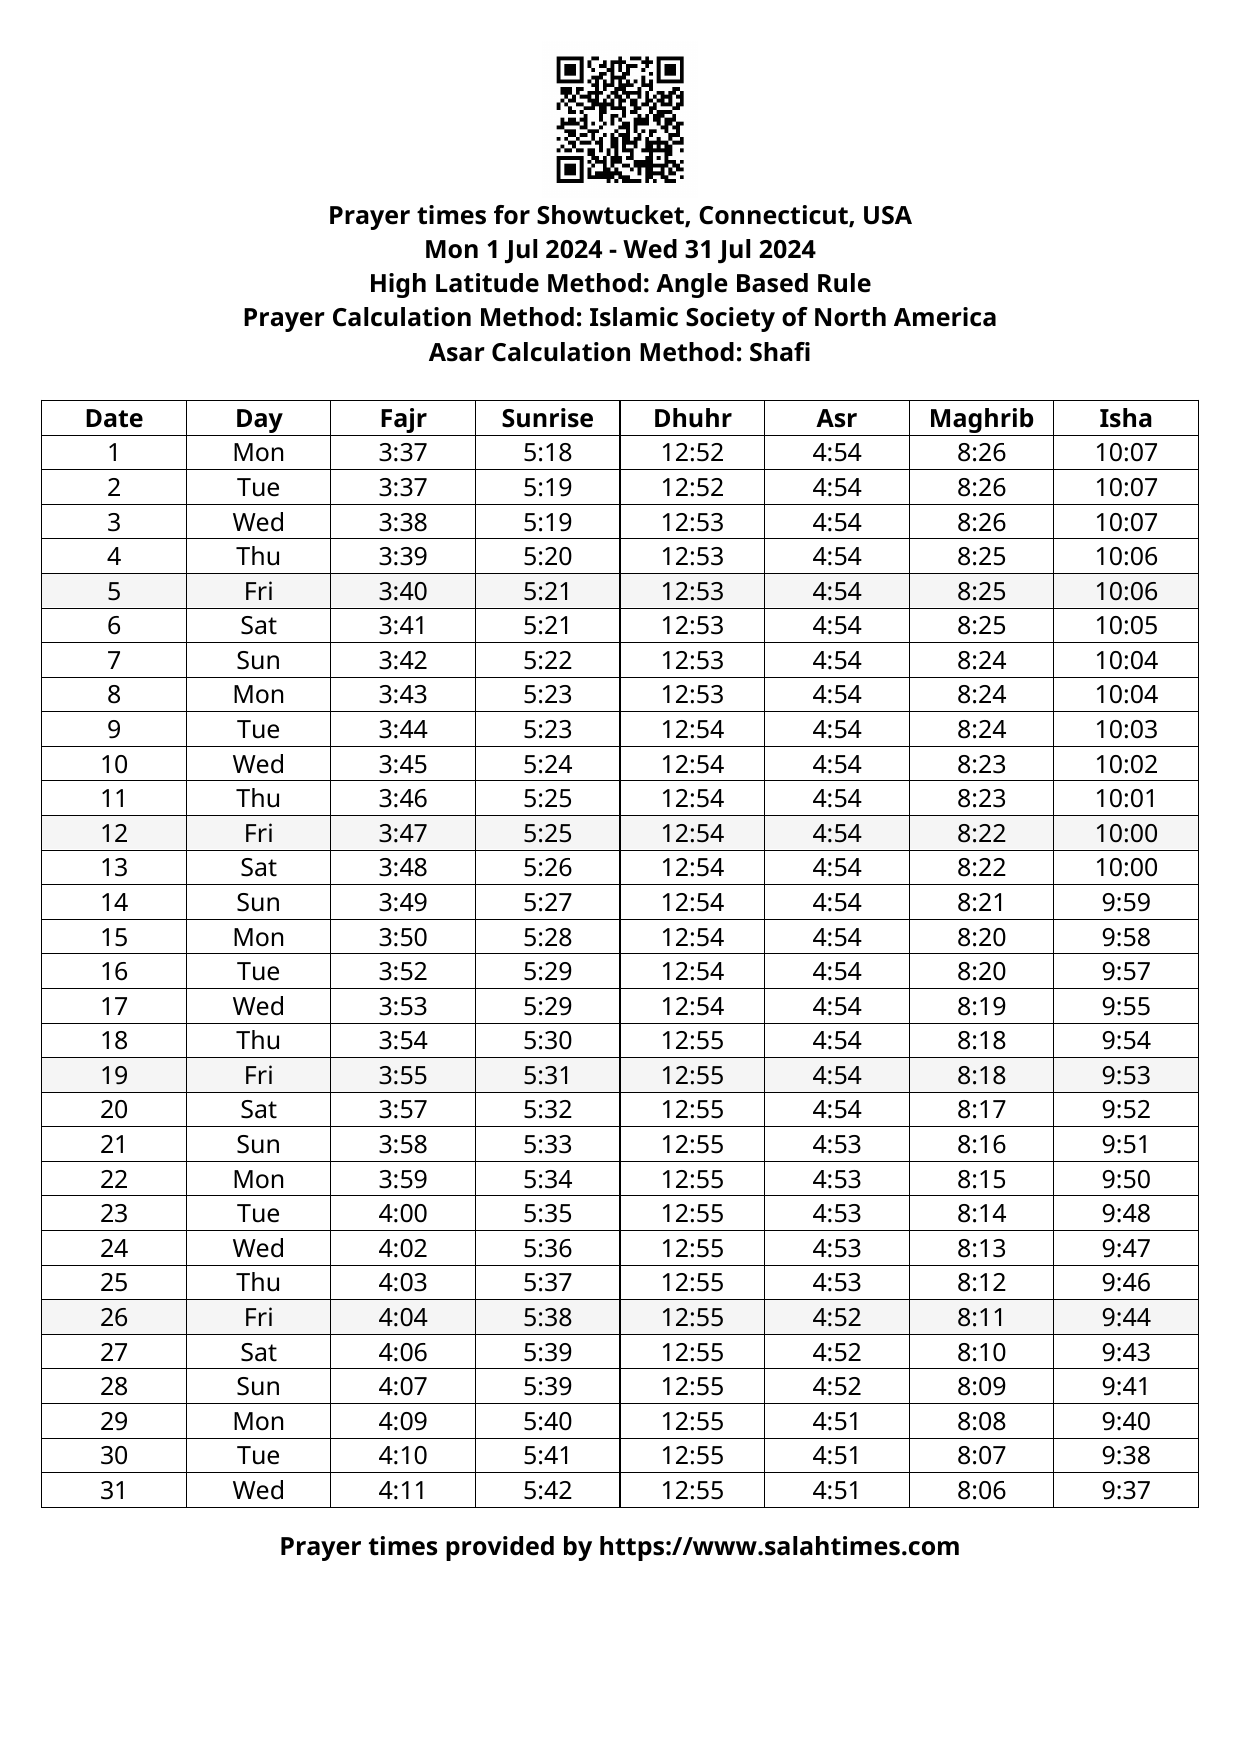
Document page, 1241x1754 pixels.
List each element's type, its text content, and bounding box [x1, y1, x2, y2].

table_cell 4 [42, 539, 186, 573]
table_cell 9:48 [1054, 1196, 1198, 1230]
table_cell Sat [187, 609, 330, 642]
table_cell 9:55 [1054, 989, 1198, 1022]
table_cell Fri [187, 816, 330, 849]
table_cell 8:07 [910, 1439, 1053, 1472]
table_cell 4:07 [331, 1369, 475, 1403]
table_cell 5:39 [476, 1335, 619, 1368]
table_cell 4:54 [765, 1058, 909, 1092]
table_cell 8:09 [910, 1369, 1053, 1403]
table_cell 8:15 [910, 1162, 1053, 1195]
table_cell 12:53 [621, 678, 764, 711]
table_cell 9:50 [1054, 1162, 1198, 1195]
table_cell 12:55 [621, 1300, 764, 1334]
table_cell 2 [42, 470, 186, 504]
table_cell 9:41 [1054, 1369, 1198, 1403]
table_cell 25 [42, 1266, 186, 1299]
table_cell 12:55 [621, 1024, 764, 1057]
table_cell 28 [42, 1369, 186, 1403]
table_cell 8:20 [910, 954, 1053, 988]
table_cell 3:43 [331, 678, 475, 711]
table_cell 5:33 [476, 1127, 619, 1161]
table_cell 12:55 [621, 1266, 764, 1299]
table_cell 3 [42, 505, 186, 538]
table_cell 10:04 [1054, 678, 1198, 711]
table_cell 8:10 [910, 1335, 1053, 1368]
table_cell 12:53 [621, 643, 764, 677]
table_cell 8:23 [910, 747, 1053, 780]
table_cell 5:35 [476, 1196, 619, 1230]
table_cell Wed [187, 505, 330, 538]
table_cell 24 [42, 1231, 186, 1264]
table_cell 4:04 [331, 1300, 475, 1334]
table_cell 12:55 [621, 1439, 764, 1472]
table_cell 3:47 [331, 816, 475, 849]
table_cell 9:59 [1054, 885, 1198, 919]
table_cell 3:41 [331, 609, 475, 642]
table_cell 5:27 [476, 885, 619, 919]
table_cell 10:01 [1054, 781, 1198, 815]
table_cell 8:25 [910, 539, 1053, 573]
table_cell 4:54 [765, 436, 909, 469]
table_cell 9:46 [1054, 1266, 1198, 1299]
table_cell 18 [42, 1024, 186, 1057]
table_cell 8:26 [910, 505, 1053, 538]
table_cell 13 [42, 851, 186, 884]
table_cell Sat [187, 851, 330, 884]
table_cell Sun [187, 1127, 330, 1161]
table_cell 9:52 [1054, 1093, 1198, 1126]
table_cell Tue [187, 712, 330, 746]
text Prayer Calculation Method: Islamic Society of North America [42, 300, 1198, 334]
table_cell 8:25 [910, 609, 1053, 642]
table_cell 3:49 [331, 885, 475, 919]
table_cell 4:51 [765, 1473, 909, 1507]
table_cell 3:38 [331, 505, 475, 538]
table_cell Wed [187, 747, 330, 780]
table_cell 8:24 [910, 678, 1053, 711]
table_cell 10:07 [1054, 470, 1198, 504]
table_cell 4:53 [765, 1266, 909, 1299]
table_cell 4:10 [331, 1439, 475, 1472]
table_cell 4:54 [765, 1024, 909, 1057]
table_cell Fri [187, 1058, 330, 1092]
table_cell 12:54 [621, 851, 764, 884]
table_cell 4:54 [765, 678, 909, 711]
picture [542, 41, 699, 198]
text Asar Calculation Method: Shafi [42, 334, 1198, 368]
table_cell 8:18 [910, 1024, 1053, 1057]
table_cell 5:21 [476, 609, 619, 642]
table_cell 5:36 [476, 1231, 619, 1264]
table_cell 4:54 [765, 989, 909, 1022]
table_cell 4:54 [765, 781, 909, 815]
table_cell 9 [42, 712, 186, 746]
table_cell 4:54 [765, 816, 909, 849]
table_cell 3:53 [331, 989, 475, 1022]
table_cell 10:00 [1054, 851, 1198, 884]
table_cell 4:54 [765, 609, 909, 642]
table_cell 8:17 [910, 1093, 1053, 1126]
table_cell Thu [187, 539, 330, 573]
table_cell 9:40 [1054, 1404, 1198, 1437]
table_cell 12:55 [621, 1058, 764, 1092]
table_cell 10:07 [1054, 505, 1198, 538]
table_cell 10:00 [1054, 816, 1198, 849]
table_cell 4:54 [765, 747, 909, 780]
table_cell 5:29 [476, 989, 619, 1022]
table_cell 12:55 [621, 1231, 764, 1264]
table_cell Fri [187, 574, 330, 607]
table_cell 5:26 [476, 851, 619, 884]
table_cell 8:06 [910, 1473, 1053, 1507]
table_cell 5:41 [476, 1439, 619, 1472]
table_cell 3:42 [331, 643, 475, 677]
table_cell Wed [187, 1231, 330, 1264]
table_cell 5:22 [476, 643, 619, 677]
table_cell 5:38 [476, 1300, 619, 1334]
table_cell Tue [187, 470, 330, 504]
table_cell Tue [187, 1196, 330, 1230]
table_cell 4:52 [765, 1300, 909, 1334]
table_cell 8:13 [910, 1231, 1053, 1264]
text Mon 1 Jul 2024 - Wed 31 Jul 2024 [42, 232, 1198, 266]
table_cell 19 [42, 1058, 186, 1092]
table_cell 16 [42, 954, 186, 988]
table_cell Mon [187, 920, 330, 953]
table_cell 12:54 [621, 781, 764, 815]
table_cell 8:16 [910, 1127, 1053, 1161]
table_cell 12:54 [621, 747, 764, 780]
table_cell 12:53 [621, 609, 764, 642]
table_cell 8:24 [910, 712, 1053, 746]
table_cell 12:53 [621, 574, 764, 607]
table_header Date [42, 401, 186, 434]
table_cell 8:26 [910, 436, 1053, 469]
table_cell 10:04 [1054, 643, 1198, 677]
table_cell 12:52 [621, 470, 764, 504]
table_cell Mon [187, 1404, 330, 1437]
table_cell Tue [187, 1439, 330, 1472]
table_cell 4:09 [331, 1404, 475, 1437]
table_cell 3:48 [331, 851, 475, 884]
table_cell 3:58 [331, 1127, 475, 1161]
table_cell 5:18 [476, 436, 619, 469]
table_cell 4:54 [765, 505, 909, 538]
table_cell 30 [42, 1439, 186, 1472]
table_cell 1 [42, 436, 186, 469]
table_cell 3:39 [331, 539, 475, 573]
text Prayer times provided by https://www.salahtimes.com [42, 1528, 1198, 1563]
text Prayer times for Showtucket, Connecticut, USA [42, 198, 1198, 232]
table_cell Tue [187, 954, 330, 988]
table_header Sunrise [476, 401, 619, 434]
table_cell 12:54 [621, 712, 764, 746]
table_cell 4:52 [765, 1335, 909, 1368]
table_cell 3:40 [331, 574, 475, 607]
table_cell 3:55 [331, 1058, 475, 1092]
table_cell 8:26 [910, 470, 1053, 504]
table_cell 4:03 [331, 1266, 475, 1299]
table_cell 12:52 [621, 436, 764, 469]
table_cell 7 [42, 643, 186, 677]
table_cell 9:38 [1054, 1439, 1198, 1472]
table_cell 5:19 [476, 470, 619, 504]
table_cell 5:32 [476, 1093, 619, 1126]
table_header Dhuhr [621, 401, 764, 434]
table_cell 4:54 [765, 574, 909, 607]
table_cell 5:25 [476, 816, 619, 849]
table_cell 4:11 [331, 1473, 475, 1507]
table_cell 4:02 [331, 1231, 475, 1264]
table_cell 10:05 [1054, 609, 1198, 642]
table_cell 9:57 [1054, 954, 1198, 988]
table_cell 4:54 [765, 954, 909, 988]
table_cell 12:55 [621, 1335, 764, 1368]
table_cell 4:53 [765, 1196, 909, 1230]
table_cell 9:37 [1054, 1473, 1198, 1507]
table_cell 3:54 [331, 1024, 475, 1057]
table_cell 4:51 [765, 1404, 909, 1437]
table_cell 5:23 [476, 712, 619, 746]
table_cell 9:51 [1054, 1127, 1198, 1161]
table_cell 3:59 [331, 1162, 475, 1195]
table_cell 29 [42, 1404, 186, 1437]
table_header Maghrib [910, 401, 1053, 434]
table_cell 4:54 [765, 643, 909, 677]
table_cell 12:55 [621, 1473, 764, 1507]
table_cell 5:28 [476, 920, 619, 953]
table_cell 3:37 [331, 470, 475, 504]
table_cell 12:53 [621, 505, 764, 538]
table_header Fajr [331, 401, 475, 434]
table_cell 5:24 [476, 747, 619, 780]
table_cell 5:21 [476, 574, 619, 607]
table_cell 8:11 [910, 1300, 1053, 1334]
table_cell 10:07 [1054, 436, 1198, 469]
table_cell 4:00 [331, 1196, 475, 1230]
table_cell Sat [187, 1093, 330, 1126]
table_cell 21 [42, 1127, 186, 1161]
table_cell 8:08 [910, 1404, 1053, 1437]
table_cell 3:37 [331, 436, 475, 469]
table_cell 12:55 [621, 1369, 764, 1403]
table_cell 4:54 [765, 470, 909, 504]
table_cell 12:54 [621, 989, 764, 1022]
table_cell Fri [187, 1300, 330, 1334]
table_cell 6 [42, 609, 186, 642]
table_cell 26 [42, 1300, 186, 1334]
table_cell 8:24 [910, 643, 1053, 677]
table_cell 4:54 [765, 712, 909, 746]
table_cell 12:54 [621, 954, 764, 988]
table_cell Mon [187, 436, 330, 469]
table_cell 14 [42, 885, 186, 919]
table_cell 12:55 [621, 1162, 764, 1195]
table_cell 5:20 [476, 539, 619, 573]
table_cell 9:43 [1054, 1335, 1198, 1368]
table_cell 5:37 [476, 1266, 619, 1299]
text High Latitude Method: Angle Based Rule [42, 266, 1198, 300]
table_cell 4:52 [765, 1369, 909, 1403]
table_cell 12:53 [621, 539, 764, 573]
table_cell Sat [187, 1335, 330, 1368]
table_cell 17 [42, 989, 186, 1022]
table_cell 5:40 [476, 1404, 619, 1437]
table_cell 8:20 [910, 920, 1053, 953]
table_cell 31 [42, 1473, 186, 1507]
table_cell 20 [42, 1093, 186, 1126]
table_cell 8:23 [910, 781, 1053, 815]
table_cell 8:14 [910, 1196, 1053, 1230]
table_cell 9:58 [1054, 920, 1198, 953]
table_cell 9:53 [1054, 1058, 1198, 1092]
table_cell 8:21 [910, 885, 1053, 919]
table_cell 10:03 [1054, 712, 1198, 746]
table_cell 23 [42, 1196, 186, 1230]
table_cell 5:34 [476, 1162, 619, 1195]
table_cell Sun [187, 1369, 330, 1403]
table_header Day [187, 401, 330, 434]
table_header Isha [1054, 401, 1198, 434]
table_cell 8:22 [910, 816, 1053, 849]
table_cell 5:25 [476, 781, 619, 815]
table_cell 5:29 [476, 954, 619, 988]
table_cell Mon [187, 678, 330, 711]
table_cell 10:06 [1054, 539, 1198, 573]
table_cell 5:23 [476, 678, 619, 711]
table_cell 8:22 [910, 851, 1053, 884]
table_cell 12:54 [621, 920, 764, 953]
table_cell 8:19 [910, 989, 1053, 1022]
table_cell 9:47 [1054, 1231, 1198, 1264]
table_cell 3:44 [331, 712, 475, 746]
table_cell 9:44 [1054, 1300, 1198, 1334]
table_cell 5:42 [476, 1473, 619, 1507]
table_cell 8 [42, 678, 186, 711]
table_cell 4:06 [331, 1335, 475, 1368]
table_cell 12 [42, 816, 186, 849]
table_cell Thu [187, 781, 330, 815]
table_cell Thu [187, 1266, 330, 1299]
table_cell 4:51 [765, 1439, 909, 1472]
table_cell 8:25 [910, 574, 1053, 607]
table_cell 4:54 [765, 920, 909, 953]
table_cell 10:02 [1054, 747, 1198, 780]
table_cell 10 [42, 747, 186, 780]
table_cell 12:55 [621, 1196, 764, 1230]
table_cell 9:54 [1054, 1024, 1198, 1057]
table_cell 5:19 [476, 505, 619, 538]
table_cell 15 [42, 920, 186, 953]
table_cell 4:54 [765, 885, 909, 919]
table_cell 12:55 [621, 1127, 764, 1161]
table_cell 5 [42, 574, 186, 607]
table_cell Thu [187, 1024, 330, 1057]
table_cell Sun [187, 643, 330, 677]
table_cell 3:45 [331, 747, 475, 780]
table_cell Mon [187, 1162, 330, 1195]
table_header Asr [765, 401, 909, 434]
table_cell 27 [42, 1335, 186, 1368]
table_cell 4:53 [765, 1127, 909, 1161]
table_cell 5:39 [476, 1369, 619, 1403]
table_cell 3:46 [331, 781, 475, 815]
table_cell 12:54 [621, 885, 764, 919]
table_cell Wed [187, 1473, 330, 1507]
table_cell 3:57 [331, 1093, 475, 1126]
table_cell 10:06 [1054, 574, 1198, 607]
table_cell 8:18 [910, 1058, 1053, 1092]
table_cell 3:50 [331, 920, 475, 953]
table_cell 12:55 [621, 1093, 764, 1126]
table_cell 8:12 [910, 1266, 1053, 1299]
table_cell Sun [187, 885, 330, 919]
table_cell 11 [42, 781, 186, 815]
table_cell 12:54 [621, 816, 764, 849]
table_cell 4:53 [765, 1162, 909, 1195]
table_cell 4:54 [765, 851, 909, 884]
table_cell 5:31 [476, 1058, 619, 1092]
table_cell 4:53 [765, 1231, 909, 1264]
table_cell 12:55 [621, 1404, 764, 1437]
table_cell 5:30 [476, 1024, 619, 1057]
table_cell Wed [187, 989, 330, 1022]
table_cell 4:54 [765, 1093, 909, 1126]
table_cell 4:54 [765, 539, 909, 573]
table_cell 3:52 [331, 954, 475, 988]
table_cell 22 [42, 1162, 186, 1195]
